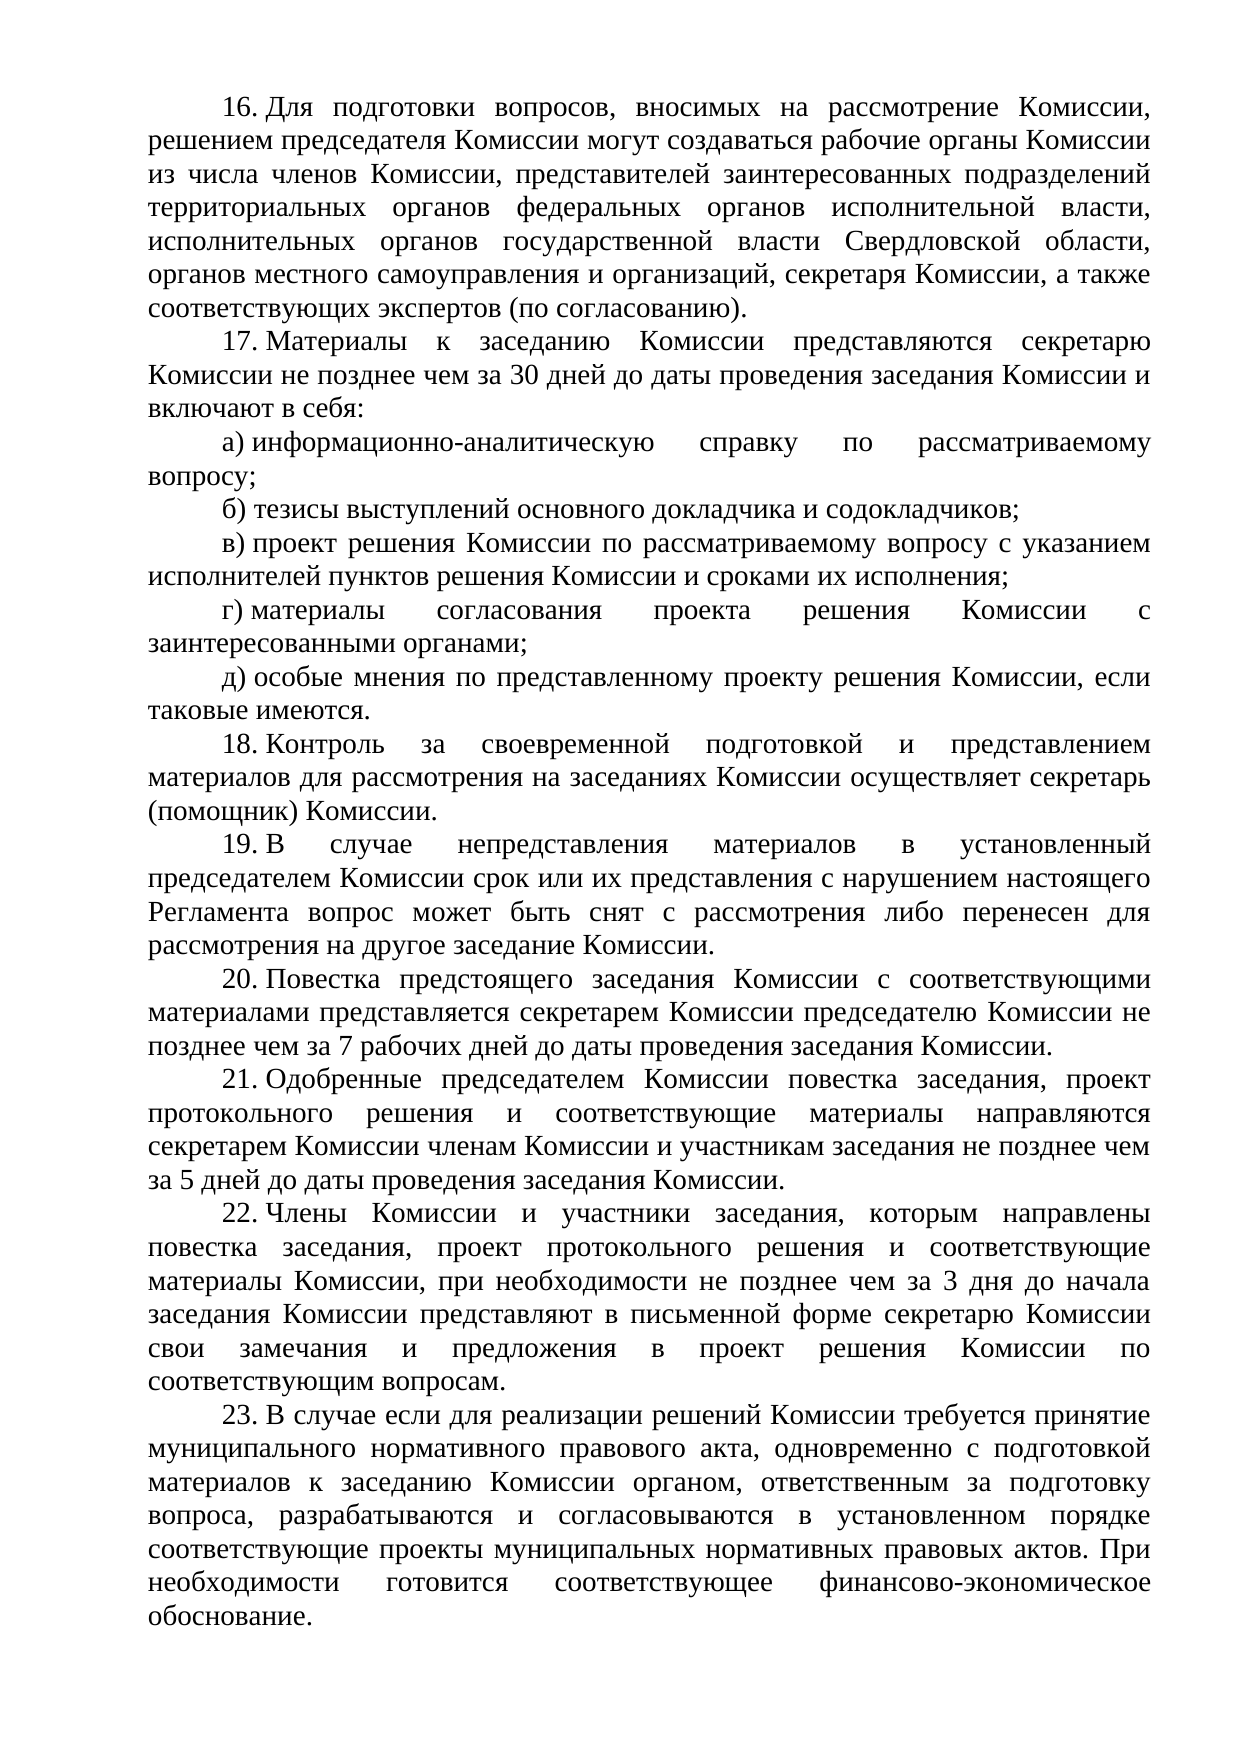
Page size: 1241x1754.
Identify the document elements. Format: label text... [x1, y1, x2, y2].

text 21. Одобренные председателем Комиссии повестка заседания, проект протокольного решения и соответствующие материалы направляются секретарем Комиссии членам Комиссии и участникам заседания не позднее чем за 5 дней до даты проведения заседания Комиссии. [148, 1061, 1152, 1196]
text 16. Для подготовки вопросов, вносимых на рассмотрение Комиссии, решением председателя Комиссии могут создаваться рабочие органы Комиссии из числа членов Комиссии, представителей заинтересованных подразделений территориальных органов федеральных органов исполнительной власти, исполнительных органов государственной власти Свердловской области, органов местного самоуправления и организаций, секретаря Комиссии, а также соответствующих экспертов (по согласованию). [148, 89, 1152, 323]
text д) особые мнения по представленному проекту решения Комиссии, если таковые имеются. [148, 659, 1152, 726]
text 19. В случае непредставления материалов в установленный председателем Комиссии срок или их представления с нарушением настоящего Регламента вопрос может быть снят с рассмотрения либо перенесен для рассмотрения на другое заседание Комиссии. [148, 827, 1152, 961]
text а) информационно-аналитическую справку по рассматриваемому вопросу; [148, 424, 1152, 491]
text 22. Члены Комиссии и участники заседания, которым направлены повестка заседания, проект протокольного решения и соответствующие материалы Комиссии, при необходимости не позднее чем за 3 дня до начала заседания Комиссии представляют в письменной форме секретарю Комиссии свои замечания и предложения в проект решения Комиссии по соответствующим вопросам. [148, 1196, 1152, 1397]
text в) проект решения Комиссии по рассматриваемому вопросу с указанием исполнителей пунктов решения Комиссии и сроками их исполнения; [148, 525, 1152, 592]
text 17. Материалы к заседанию Комиссии представляются секретарю Комиссии не позднее чем за 30 дней до даты проведения заседания Комиссии и включают в себя: [148, 323, 1152, 424]
text 23. В случае если для реализации решений Комиссии требуется принятие муниципального нормативного правового акта, одновременно с подготовкой материалов к заседанию Комиссии органом, ответственным за подготовку вопроса, разрабатываются и согласовываются в установленном порядке соответствующие проекты муниципальных нормативных правовых актов. При необходимости готовится соответствующее финансово-экономическое обоснование. [148, 1397, 1152, 1632]
text б) тезисы выступлений основного докладчика и содокладчиков; [148, 491, 1152, 525]
text г) материалы согласования проекта решения Комиссии с заинтересованными органами; [148, 592, 1152, 659]
text 18. Контроль за своевременной подготовкой и представлением материалов для рассмотрения на заседаниях Комиссии осуществляет секретарь (помощник) Комиссии. [148, 726, 1152, 827]
text 20. Повестка предстоящего заседания Комиссии с соответствующими материалами представляется секретарем Комиссии председателю Комиссии не позднее чем за 7 рабочих дней до даты проведения заседания Комиссии. [148, 961, 1152, 1061]
